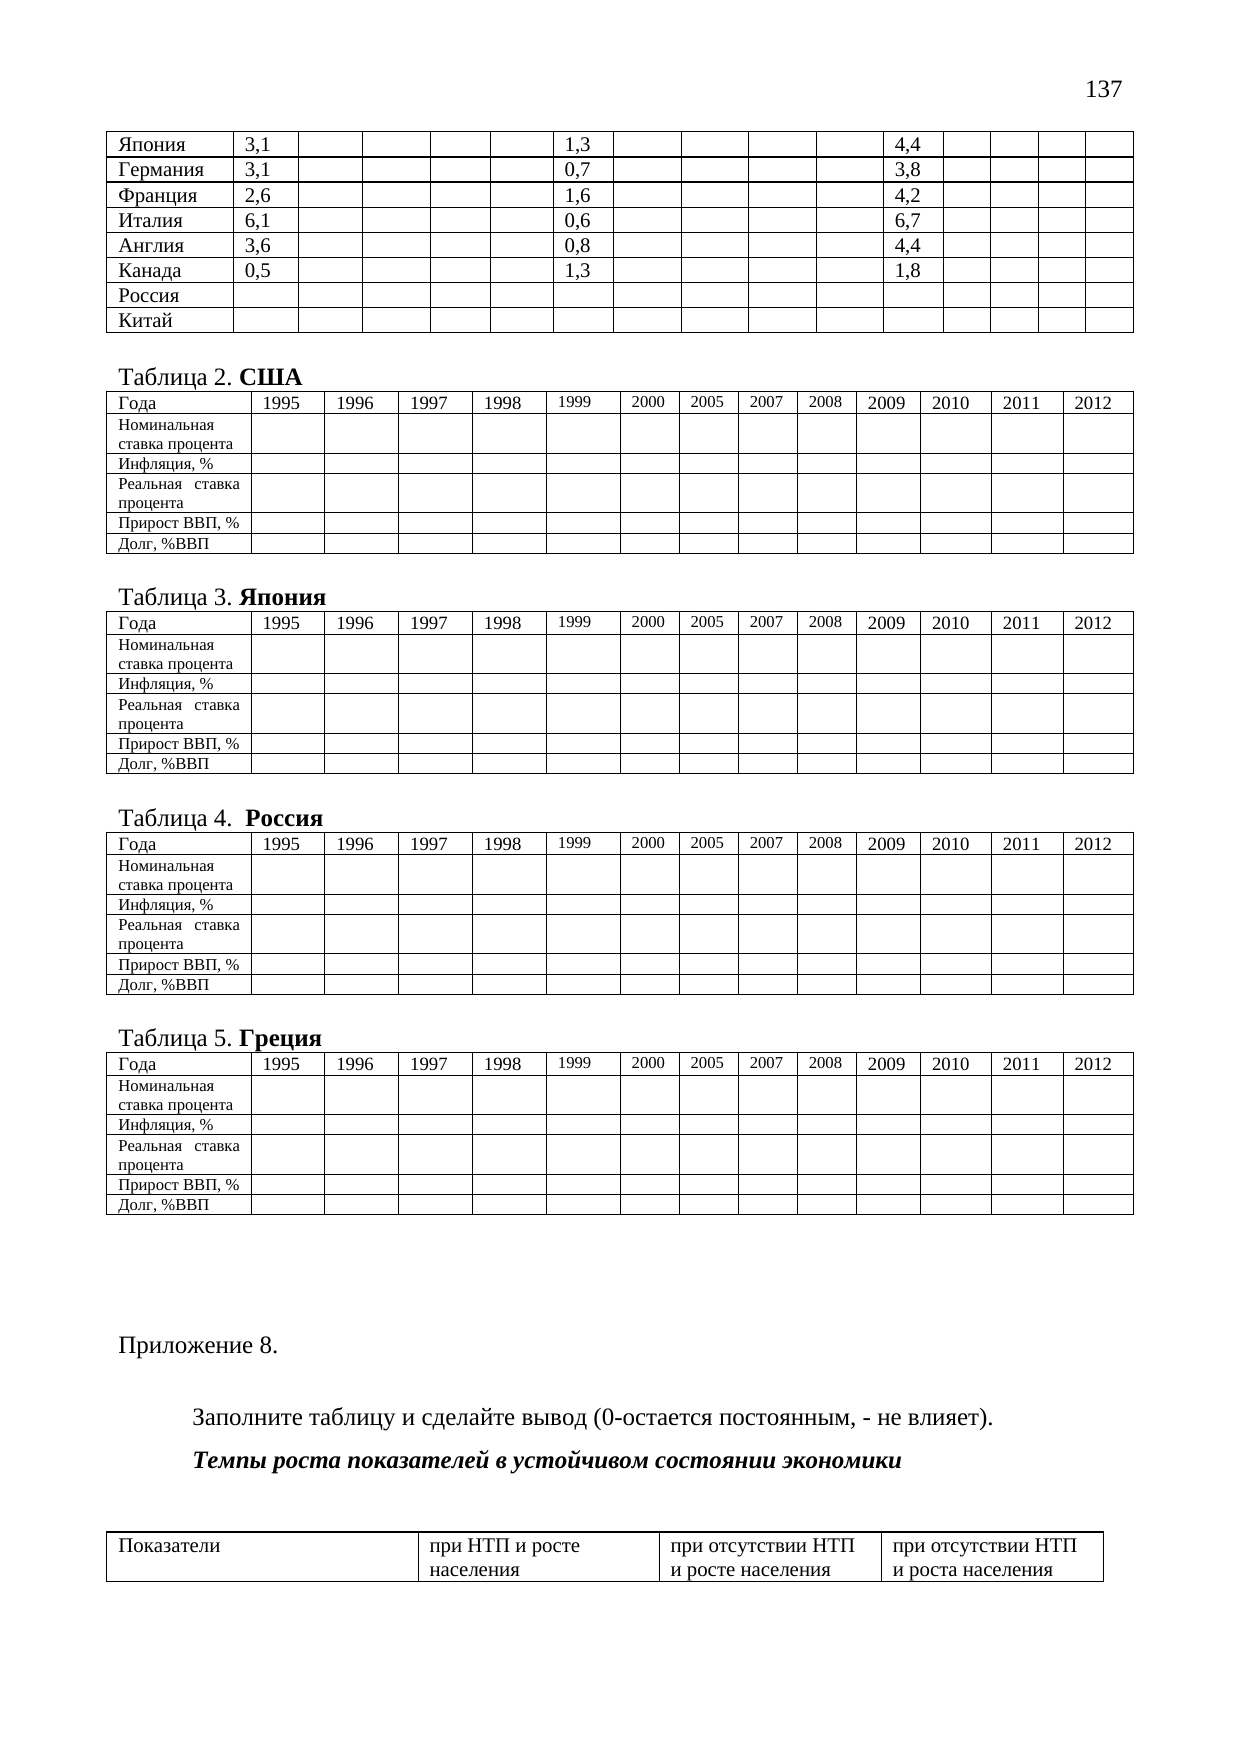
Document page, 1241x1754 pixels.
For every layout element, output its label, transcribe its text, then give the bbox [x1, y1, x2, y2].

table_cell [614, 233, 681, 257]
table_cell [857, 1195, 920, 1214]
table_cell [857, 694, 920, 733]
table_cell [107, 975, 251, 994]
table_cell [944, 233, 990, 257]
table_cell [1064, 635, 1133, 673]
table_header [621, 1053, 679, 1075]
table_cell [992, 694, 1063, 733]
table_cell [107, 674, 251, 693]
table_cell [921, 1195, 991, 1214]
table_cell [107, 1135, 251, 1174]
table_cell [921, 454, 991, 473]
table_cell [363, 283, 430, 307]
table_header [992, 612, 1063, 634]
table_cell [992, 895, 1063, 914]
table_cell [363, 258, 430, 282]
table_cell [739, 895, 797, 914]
table_cell 3,8 [884, 158, 943, 181]
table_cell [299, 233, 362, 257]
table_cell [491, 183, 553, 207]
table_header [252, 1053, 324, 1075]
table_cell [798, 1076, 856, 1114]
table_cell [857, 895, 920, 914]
table_cell [817, 132, 883, 156]
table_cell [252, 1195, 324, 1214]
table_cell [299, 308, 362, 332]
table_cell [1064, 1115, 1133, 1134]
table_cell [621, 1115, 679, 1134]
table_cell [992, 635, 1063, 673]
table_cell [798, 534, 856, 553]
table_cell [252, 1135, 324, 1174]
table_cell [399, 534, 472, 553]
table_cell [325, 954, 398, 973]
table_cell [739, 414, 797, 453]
table_cell [944, 158, 990, 181]
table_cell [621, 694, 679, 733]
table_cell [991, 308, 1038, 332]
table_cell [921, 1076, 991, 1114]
text Таблица 4. Россия [118, 803, 1122, 832]
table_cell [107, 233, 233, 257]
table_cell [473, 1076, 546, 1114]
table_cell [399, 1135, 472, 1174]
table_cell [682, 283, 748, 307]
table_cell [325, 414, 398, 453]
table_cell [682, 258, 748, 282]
table_cell [491, 158, 553, 181]
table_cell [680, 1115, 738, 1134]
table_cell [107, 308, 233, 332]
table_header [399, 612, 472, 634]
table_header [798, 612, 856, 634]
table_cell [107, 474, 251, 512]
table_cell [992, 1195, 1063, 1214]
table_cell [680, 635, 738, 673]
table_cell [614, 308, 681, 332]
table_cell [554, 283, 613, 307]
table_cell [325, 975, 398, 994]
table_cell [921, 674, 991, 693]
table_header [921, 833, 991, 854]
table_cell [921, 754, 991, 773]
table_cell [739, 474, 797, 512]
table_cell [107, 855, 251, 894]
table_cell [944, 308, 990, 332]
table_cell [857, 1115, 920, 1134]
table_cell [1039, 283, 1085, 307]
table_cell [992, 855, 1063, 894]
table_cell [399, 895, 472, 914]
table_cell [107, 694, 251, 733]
table_cell [682, 132, 748, 156]
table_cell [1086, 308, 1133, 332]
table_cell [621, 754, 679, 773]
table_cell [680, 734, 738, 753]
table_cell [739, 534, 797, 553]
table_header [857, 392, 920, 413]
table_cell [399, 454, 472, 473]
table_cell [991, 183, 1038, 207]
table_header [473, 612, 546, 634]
text Таблица 5. Греция [118, 1023, 1122, 1052]
table_cell [431, 158, 490, 181]
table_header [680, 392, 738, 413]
table_cell [299, 158, 362, 181]
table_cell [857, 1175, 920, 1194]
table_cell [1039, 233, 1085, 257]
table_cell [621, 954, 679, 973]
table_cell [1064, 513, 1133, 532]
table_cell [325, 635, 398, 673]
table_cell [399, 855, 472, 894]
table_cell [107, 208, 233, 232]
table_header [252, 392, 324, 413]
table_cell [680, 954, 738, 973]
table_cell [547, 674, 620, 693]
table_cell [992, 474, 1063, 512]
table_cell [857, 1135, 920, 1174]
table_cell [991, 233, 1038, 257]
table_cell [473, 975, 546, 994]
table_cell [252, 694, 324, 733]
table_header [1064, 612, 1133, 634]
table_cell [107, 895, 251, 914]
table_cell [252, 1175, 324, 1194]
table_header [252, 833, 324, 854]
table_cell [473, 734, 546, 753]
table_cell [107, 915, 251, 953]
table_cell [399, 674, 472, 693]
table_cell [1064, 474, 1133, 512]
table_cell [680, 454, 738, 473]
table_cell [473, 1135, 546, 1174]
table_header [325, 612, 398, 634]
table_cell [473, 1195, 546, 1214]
table_cell 4,4 [884, 132, 943, 156]
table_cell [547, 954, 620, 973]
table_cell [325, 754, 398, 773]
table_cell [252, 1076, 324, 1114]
text Заполните таблицу и сделайте вывод (0-остается постоянным, - не влияет). [118, 1402, 1122, 1431]
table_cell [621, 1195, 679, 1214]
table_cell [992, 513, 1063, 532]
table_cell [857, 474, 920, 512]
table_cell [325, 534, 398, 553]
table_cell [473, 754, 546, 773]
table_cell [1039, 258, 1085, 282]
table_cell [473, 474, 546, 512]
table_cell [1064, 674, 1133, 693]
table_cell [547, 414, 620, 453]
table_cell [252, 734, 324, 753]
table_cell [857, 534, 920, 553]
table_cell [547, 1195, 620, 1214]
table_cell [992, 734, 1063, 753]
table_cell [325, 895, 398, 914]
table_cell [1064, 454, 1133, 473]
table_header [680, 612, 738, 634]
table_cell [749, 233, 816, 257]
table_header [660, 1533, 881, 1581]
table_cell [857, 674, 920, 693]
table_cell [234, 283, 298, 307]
table_cell [682, 158, 748, 181]
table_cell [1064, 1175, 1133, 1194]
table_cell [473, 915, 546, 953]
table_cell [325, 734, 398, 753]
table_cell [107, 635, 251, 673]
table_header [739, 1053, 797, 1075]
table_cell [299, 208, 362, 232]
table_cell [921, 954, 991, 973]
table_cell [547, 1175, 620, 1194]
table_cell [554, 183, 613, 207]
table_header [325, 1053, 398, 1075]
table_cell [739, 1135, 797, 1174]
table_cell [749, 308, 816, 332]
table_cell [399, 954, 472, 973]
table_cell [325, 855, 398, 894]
table_cell [614, 132, 681, 156]
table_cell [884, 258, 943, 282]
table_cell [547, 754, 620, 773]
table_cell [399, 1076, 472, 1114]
table_cell [363, 132, 430, 156]
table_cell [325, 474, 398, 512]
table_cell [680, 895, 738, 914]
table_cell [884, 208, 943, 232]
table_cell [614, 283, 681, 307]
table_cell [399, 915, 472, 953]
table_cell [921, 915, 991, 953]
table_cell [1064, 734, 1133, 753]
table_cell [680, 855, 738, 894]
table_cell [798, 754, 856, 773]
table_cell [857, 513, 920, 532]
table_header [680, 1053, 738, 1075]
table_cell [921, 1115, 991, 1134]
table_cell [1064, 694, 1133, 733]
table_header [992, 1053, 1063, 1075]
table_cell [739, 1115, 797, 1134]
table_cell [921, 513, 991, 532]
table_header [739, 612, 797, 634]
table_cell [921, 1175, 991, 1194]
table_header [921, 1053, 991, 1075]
table_cell [1086, 132, 1133, 156]
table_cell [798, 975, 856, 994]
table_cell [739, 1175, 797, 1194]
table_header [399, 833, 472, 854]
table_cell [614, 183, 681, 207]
text Приложение 8. [118, 1330, 1122, 1359]
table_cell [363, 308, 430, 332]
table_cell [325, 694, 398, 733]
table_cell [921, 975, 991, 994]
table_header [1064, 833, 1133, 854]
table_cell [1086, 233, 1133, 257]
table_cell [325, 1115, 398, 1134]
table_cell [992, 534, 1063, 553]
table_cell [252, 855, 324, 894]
table_cell [299, 132, 362, 156]
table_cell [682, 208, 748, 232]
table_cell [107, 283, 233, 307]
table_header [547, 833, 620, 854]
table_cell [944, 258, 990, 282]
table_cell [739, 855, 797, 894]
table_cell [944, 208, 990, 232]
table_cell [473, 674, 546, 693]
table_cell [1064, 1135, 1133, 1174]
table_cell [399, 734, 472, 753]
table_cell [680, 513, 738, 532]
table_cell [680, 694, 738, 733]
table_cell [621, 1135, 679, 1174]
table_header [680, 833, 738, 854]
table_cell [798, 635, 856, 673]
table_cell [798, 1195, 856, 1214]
table_cell Германия [107, 158, 233, 181]
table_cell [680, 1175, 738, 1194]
table_cell [991, 132, 1038, 156]
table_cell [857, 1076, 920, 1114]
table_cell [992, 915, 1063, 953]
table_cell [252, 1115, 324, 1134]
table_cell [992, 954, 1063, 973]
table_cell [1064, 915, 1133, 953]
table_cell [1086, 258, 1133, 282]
table_cell [363, 183, 430, 207]
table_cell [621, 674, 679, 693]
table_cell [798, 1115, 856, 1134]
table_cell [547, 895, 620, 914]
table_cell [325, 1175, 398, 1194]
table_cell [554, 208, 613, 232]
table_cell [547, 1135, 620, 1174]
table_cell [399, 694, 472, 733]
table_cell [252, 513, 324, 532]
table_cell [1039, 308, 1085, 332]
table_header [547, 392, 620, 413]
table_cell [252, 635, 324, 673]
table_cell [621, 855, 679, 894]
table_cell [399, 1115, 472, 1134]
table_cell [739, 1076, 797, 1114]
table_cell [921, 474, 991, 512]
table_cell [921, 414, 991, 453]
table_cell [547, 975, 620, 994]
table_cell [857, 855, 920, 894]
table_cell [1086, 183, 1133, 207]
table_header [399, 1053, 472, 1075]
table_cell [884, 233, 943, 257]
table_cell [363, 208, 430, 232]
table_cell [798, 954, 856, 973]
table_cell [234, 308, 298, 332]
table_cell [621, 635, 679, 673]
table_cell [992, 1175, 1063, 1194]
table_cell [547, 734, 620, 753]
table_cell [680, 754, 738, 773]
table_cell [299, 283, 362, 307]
table_cell [431, 132, 490, 156]
table_cell Япония [107, 132, 233, 156]
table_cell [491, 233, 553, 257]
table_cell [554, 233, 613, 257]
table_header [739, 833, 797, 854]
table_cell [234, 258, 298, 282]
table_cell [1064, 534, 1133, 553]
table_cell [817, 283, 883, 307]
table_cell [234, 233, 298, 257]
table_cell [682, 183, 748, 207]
table_cell [1039, 158, 1085, 181]
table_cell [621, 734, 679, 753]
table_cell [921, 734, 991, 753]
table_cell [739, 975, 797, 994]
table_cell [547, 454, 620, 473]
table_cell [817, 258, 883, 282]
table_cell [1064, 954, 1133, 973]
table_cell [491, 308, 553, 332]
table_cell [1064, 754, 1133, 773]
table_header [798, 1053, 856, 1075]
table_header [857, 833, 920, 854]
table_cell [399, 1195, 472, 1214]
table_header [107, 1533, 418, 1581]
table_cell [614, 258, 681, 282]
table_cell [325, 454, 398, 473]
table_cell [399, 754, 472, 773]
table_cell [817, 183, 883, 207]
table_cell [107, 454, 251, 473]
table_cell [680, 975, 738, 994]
table_cell [431, 183, 490, 207]
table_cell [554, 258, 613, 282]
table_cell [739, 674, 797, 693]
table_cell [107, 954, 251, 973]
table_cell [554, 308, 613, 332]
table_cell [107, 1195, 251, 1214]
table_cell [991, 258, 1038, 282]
table_cell 0,7 [554, 158, 613, 181]
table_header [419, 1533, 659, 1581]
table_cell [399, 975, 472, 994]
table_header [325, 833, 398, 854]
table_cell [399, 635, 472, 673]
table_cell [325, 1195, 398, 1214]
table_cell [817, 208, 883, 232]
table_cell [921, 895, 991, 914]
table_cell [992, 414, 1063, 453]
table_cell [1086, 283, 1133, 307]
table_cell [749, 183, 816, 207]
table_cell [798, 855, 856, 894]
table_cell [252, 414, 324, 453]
table_cell [363, 158, 430, 181]
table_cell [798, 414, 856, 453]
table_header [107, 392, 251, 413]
table_cell 3,1 [234, 158, 298, 181]
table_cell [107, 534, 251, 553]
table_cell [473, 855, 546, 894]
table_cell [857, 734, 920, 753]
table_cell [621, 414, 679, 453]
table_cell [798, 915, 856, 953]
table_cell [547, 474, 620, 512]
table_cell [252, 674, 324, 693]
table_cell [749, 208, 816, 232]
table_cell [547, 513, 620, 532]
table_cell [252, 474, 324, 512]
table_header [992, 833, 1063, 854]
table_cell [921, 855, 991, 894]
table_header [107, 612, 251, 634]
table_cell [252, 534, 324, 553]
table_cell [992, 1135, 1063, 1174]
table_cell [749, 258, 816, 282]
table_cell [491, 132, 553, 156]
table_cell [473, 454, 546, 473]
table_cell [817, 158, 883, 181]
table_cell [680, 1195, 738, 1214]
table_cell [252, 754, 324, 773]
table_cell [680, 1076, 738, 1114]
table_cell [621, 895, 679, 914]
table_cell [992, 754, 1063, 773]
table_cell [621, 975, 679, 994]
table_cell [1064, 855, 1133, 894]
table_cell [1039, 132, 1085, 156]
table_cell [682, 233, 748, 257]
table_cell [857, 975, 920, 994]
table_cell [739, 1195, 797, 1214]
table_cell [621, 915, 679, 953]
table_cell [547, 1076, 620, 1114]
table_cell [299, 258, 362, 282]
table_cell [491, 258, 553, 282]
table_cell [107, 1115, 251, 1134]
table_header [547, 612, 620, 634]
text Таблица 2. США [118, 362, 1122, 391]
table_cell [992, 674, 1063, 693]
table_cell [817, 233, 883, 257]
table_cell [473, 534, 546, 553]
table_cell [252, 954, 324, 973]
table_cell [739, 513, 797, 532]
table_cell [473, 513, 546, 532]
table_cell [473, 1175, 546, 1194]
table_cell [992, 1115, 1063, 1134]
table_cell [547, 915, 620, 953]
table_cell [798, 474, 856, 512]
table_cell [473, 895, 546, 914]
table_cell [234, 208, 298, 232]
text Таблица 3. Япония [118, 582, 1122, 611]
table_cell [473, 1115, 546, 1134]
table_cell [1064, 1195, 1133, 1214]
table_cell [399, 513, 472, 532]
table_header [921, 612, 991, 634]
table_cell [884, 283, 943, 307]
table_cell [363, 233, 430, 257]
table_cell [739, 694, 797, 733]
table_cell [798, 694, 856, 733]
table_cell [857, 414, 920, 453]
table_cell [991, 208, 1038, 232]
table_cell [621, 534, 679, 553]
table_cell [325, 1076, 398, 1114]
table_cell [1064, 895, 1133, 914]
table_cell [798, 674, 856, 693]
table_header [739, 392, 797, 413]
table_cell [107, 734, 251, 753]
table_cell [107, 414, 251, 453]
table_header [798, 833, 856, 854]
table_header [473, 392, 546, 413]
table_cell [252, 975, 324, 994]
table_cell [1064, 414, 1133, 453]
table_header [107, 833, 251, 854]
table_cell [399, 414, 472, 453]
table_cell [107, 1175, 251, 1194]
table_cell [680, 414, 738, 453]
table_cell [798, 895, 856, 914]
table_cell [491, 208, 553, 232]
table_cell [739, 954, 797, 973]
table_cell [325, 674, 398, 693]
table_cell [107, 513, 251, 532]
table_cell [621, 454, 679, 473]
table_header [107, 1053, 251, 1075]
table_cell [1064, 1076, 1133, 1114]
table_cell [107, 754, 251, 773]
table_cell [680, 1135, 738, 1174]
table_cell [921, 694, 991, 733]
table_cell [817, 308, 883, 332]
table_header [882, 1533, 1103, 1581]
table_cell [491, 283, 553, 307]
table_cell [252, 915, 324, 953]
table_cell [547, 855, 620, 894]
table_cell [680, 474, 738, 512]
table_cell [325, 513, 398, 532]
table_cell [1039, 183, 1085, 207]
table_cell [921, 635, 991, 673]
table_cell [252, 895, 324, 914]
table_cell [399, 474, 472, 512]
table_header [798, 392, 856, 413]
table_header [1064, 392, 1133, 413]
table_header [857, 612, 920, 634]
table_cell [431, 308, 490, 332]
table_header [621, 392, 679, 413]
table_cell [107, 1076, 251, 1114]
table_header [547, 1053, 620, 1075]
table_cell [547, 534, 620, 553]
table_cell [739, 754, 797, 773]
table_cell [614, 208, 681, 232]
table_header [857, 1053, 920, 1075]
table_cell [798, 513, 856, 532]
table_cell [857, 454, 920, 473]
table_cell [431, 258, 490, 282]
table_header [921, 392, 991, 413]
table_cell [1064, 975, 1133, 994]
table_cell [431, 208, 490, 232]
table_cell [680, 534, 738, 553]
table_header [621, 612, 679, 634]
table_cell 3,1 [234, 132, 298, 156]
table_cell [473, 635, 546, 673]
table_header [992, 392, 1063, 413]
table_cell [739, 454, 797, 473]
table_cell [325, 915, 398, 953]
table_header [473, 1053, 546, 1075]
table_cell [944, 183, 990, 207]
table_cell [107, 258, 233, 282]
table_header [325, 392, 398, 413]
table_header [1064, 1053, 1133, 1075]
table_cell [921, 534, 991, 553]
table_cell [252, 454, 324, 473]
text Темпы роста показателей в устойчивом состоянии экономики [118, 1445, 1122, 1474]
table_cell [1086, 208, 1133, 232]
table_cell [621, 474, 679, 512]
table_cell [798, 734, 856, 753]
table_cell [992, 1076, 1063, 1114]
table_cell 1,3 [554, 132, 613, 156]
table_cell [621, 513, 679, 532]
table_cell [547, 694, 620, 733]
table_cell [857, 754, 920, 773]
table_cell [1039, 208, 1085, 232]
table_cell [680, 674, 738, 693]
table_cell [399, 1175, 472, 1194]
table_cell [944, 132, 990, 156]
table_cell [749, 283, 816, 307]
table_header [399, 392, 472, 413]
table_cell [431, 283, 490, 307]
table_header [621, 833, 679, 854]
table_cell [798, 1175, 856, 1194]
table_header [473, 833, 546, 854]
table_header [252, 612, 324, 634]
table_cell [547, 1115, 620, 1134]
table_cell [614, 158, 681, 181]
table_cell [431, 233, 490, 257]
table_cell [1086, 158, 1133, 181]
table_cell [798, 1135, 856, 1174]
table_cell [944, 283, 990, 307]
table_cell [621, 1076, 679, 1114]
table_cell [749, 158, 816, 181]
table_cell [749, 132, 816, 156]
table_cell [991, 158, 1038, 181]
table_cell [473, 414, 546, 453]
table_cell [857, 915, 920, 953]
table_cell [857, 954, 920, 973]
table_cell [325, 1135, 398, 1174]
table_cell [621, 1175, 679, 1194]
table_cell [299, 183, 362, 207]
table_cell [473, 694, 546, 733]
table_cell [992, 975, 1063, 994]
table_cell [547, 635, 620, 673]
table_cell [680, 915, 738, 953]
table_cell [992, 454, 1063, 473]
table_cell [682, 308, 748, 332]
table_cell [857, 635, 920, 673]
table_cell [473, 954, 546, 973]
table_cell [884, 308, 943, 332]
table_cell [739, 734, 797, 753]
table_cell 2,6 [234, 183, 298, 207]
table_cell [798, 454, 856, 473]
table_cell Франция [107, 183, 233, 207]
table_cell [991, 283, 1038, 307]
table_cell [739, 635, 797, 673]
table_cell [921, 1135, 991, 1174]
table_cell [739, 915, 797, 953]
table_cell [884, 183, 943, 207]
